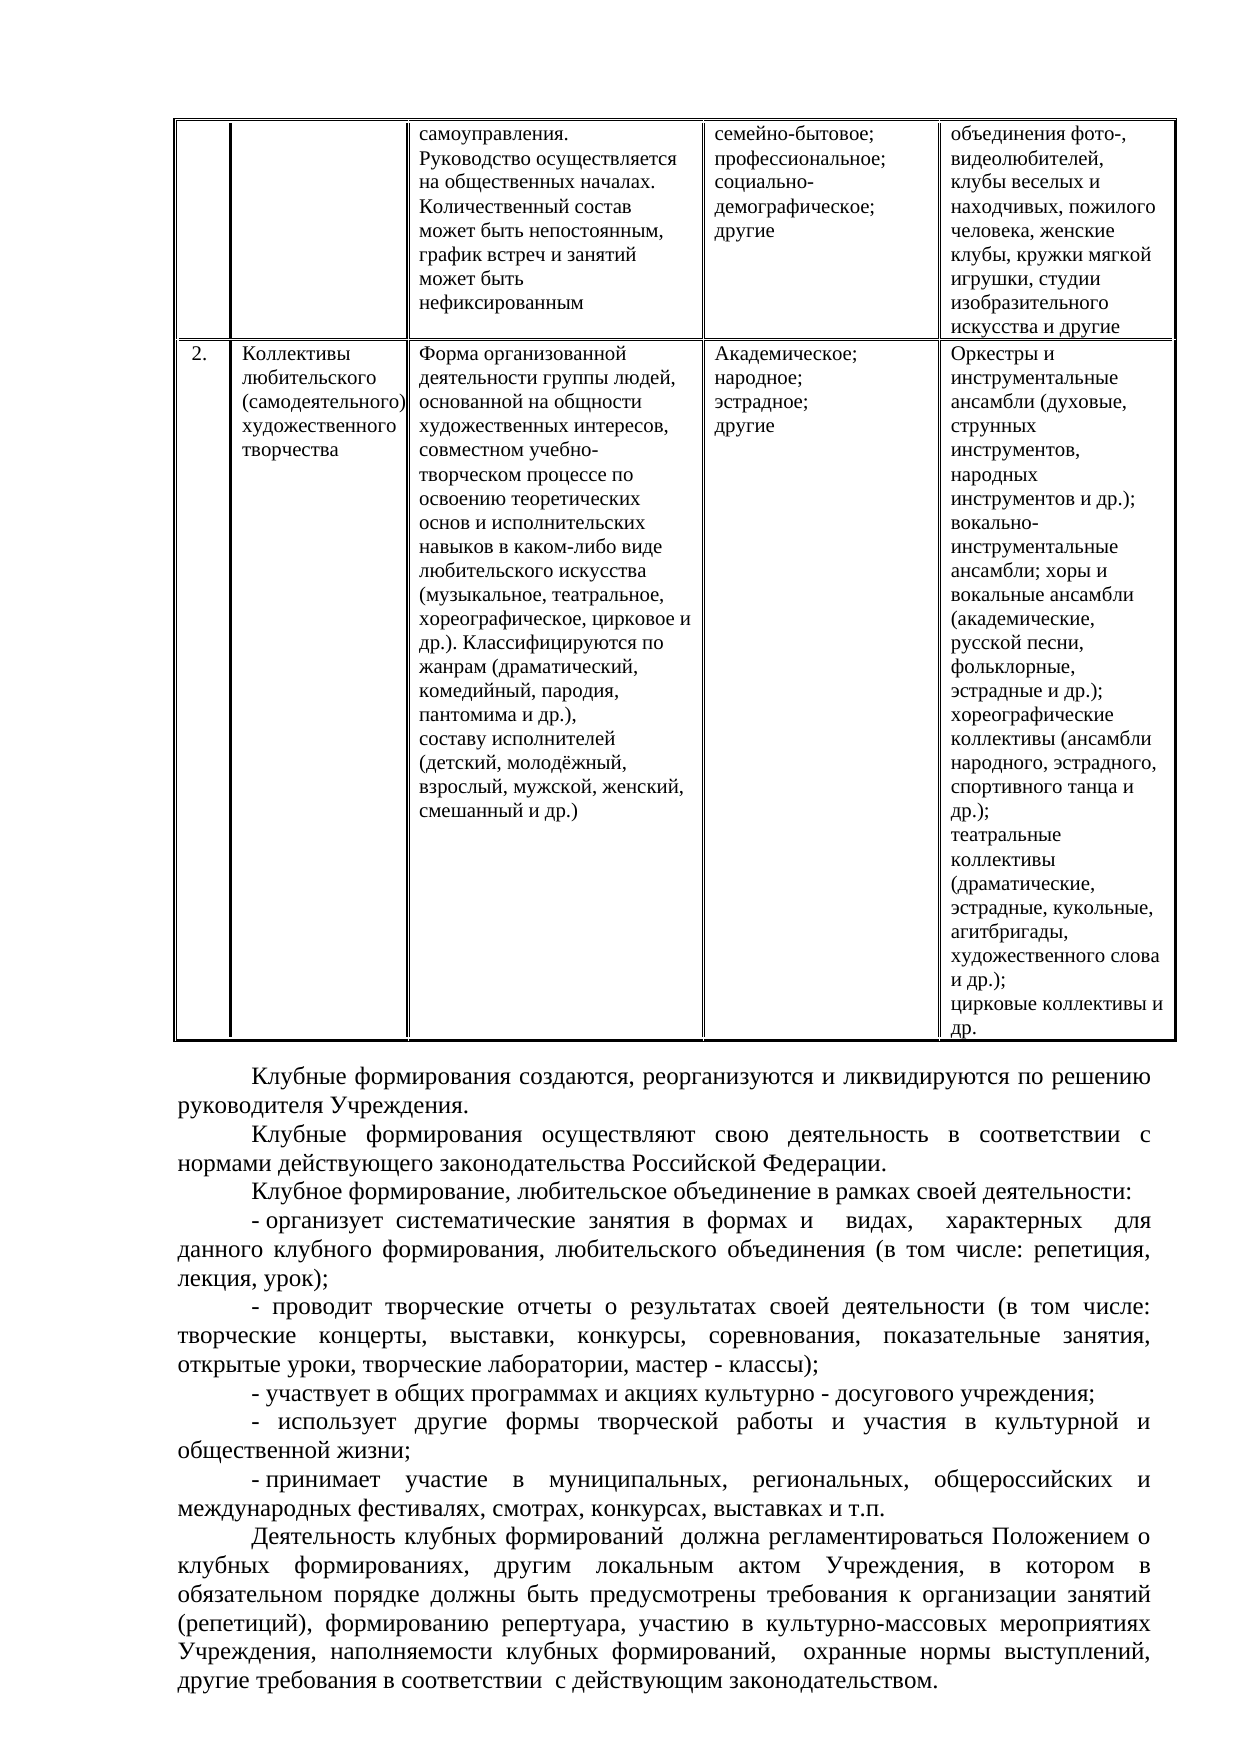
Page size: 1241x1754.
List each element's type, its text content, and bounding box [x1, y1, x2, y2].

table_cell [408, 121, 703, 338]
text - проводит творческие отчеты о результатах своей деятельности (в том числе: творческие концерты, выставки, конкурсы, соревнования, показательные занятия, открытые уроки, творческие лаборатории, мастер - классы); [177, 1291, 1152, 1378]
text Клубное формирование, любительское объединение в рамках своей деятельности: [177, 1176, 1152, 1205]
table_cell Академическое; народное; эстрадное; другие [703, 341, 939, 1039]
table_cell Коллективы любительского (самодеятельного) художественного творчества [231, 341, 408, 1039]
text Деятельность клубных формирований должна регламентироваться Положением о клубных формированиях, другим локальным актом Учреждения, в котором в обязательном порядке должны быть предусмотрены требования к организации занятий (репетиций), формированию репертуара, участию в культурно-массовых мероприятиях Учреждения, наполняемости клубных формирований, охранные нормы выступлений, другие требования в соответствии с действующим законодательством. [177, 1521, 1152, 1694]
text - организует систематические занятия в формах и видах, характерных для данного клубного формирования, любительского объединения (в том числе: репетиция, лекция, урок); [177, 1205, 1152, 1291]
text Клубные формирования создаются, реорганизуются и ликвидируются по решению руководителя Учреждения. [177, 1061, 1152, 1119]
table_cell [939, 119, 1175, 338]
text - принимает участие в муниципальных, региональных, общероссийских и международных фестивалях, смотрах, конкурсах, выставках и т.п. [177, 1464, 1152, 1521]
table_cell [231, 121, 408, 338]
table_cell 2. [177, 338, 231, 1039]
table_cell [703, 121, 939, 338]
table_cell Оркестры и инструментальные ансамбли (духовые, струнных инструментов, народных инструментов и др.); вокально-инструментальные ансамбли; хоры и вокальные ансамбли (академические, русской песни, фольклорные, эстрадные и др.); хореографические коллективы (ансамбли народного, эстрадного, спортивного танца и др.); театральные коллективы (драматические, эстрадные, кукольные, агитбригады, художественного слова и др.); цирковые коллективы и др. [939, 338, 1175, 1039]
text Клубные формирования осуществляют свою деятельность в соответствии с нормами действующего законодательства Российской Федерации. [177, 1119, 1152, 1176]
table_cell Форма организованной деятельности группы людей, основанной на общности художественных интересов, совместном учебно-творческом процессе по освоению теоретических основ и исполнительских навыков в каком-либо виде любительского искусства (музыкальное, театральное, хореографическое, цирковое и др.). Классифицируются по жанрам (драматический, комедийный, пародия, пантомима и др.), составу исполнителей (детский, молодёжный, взрослый, мужской, женский, смешанный и др.) [408, 341, 703, 1039]
table_cell 1. [177, 121, 231, 338]
text - использует другие формы творческой работы и участия в культурной и общественной жизни; [177, 1406, 1152, 1464]
text - участвует в общих программах и акциях культурно - досугового учреждения; [177, 1378, 1152, 1406]
